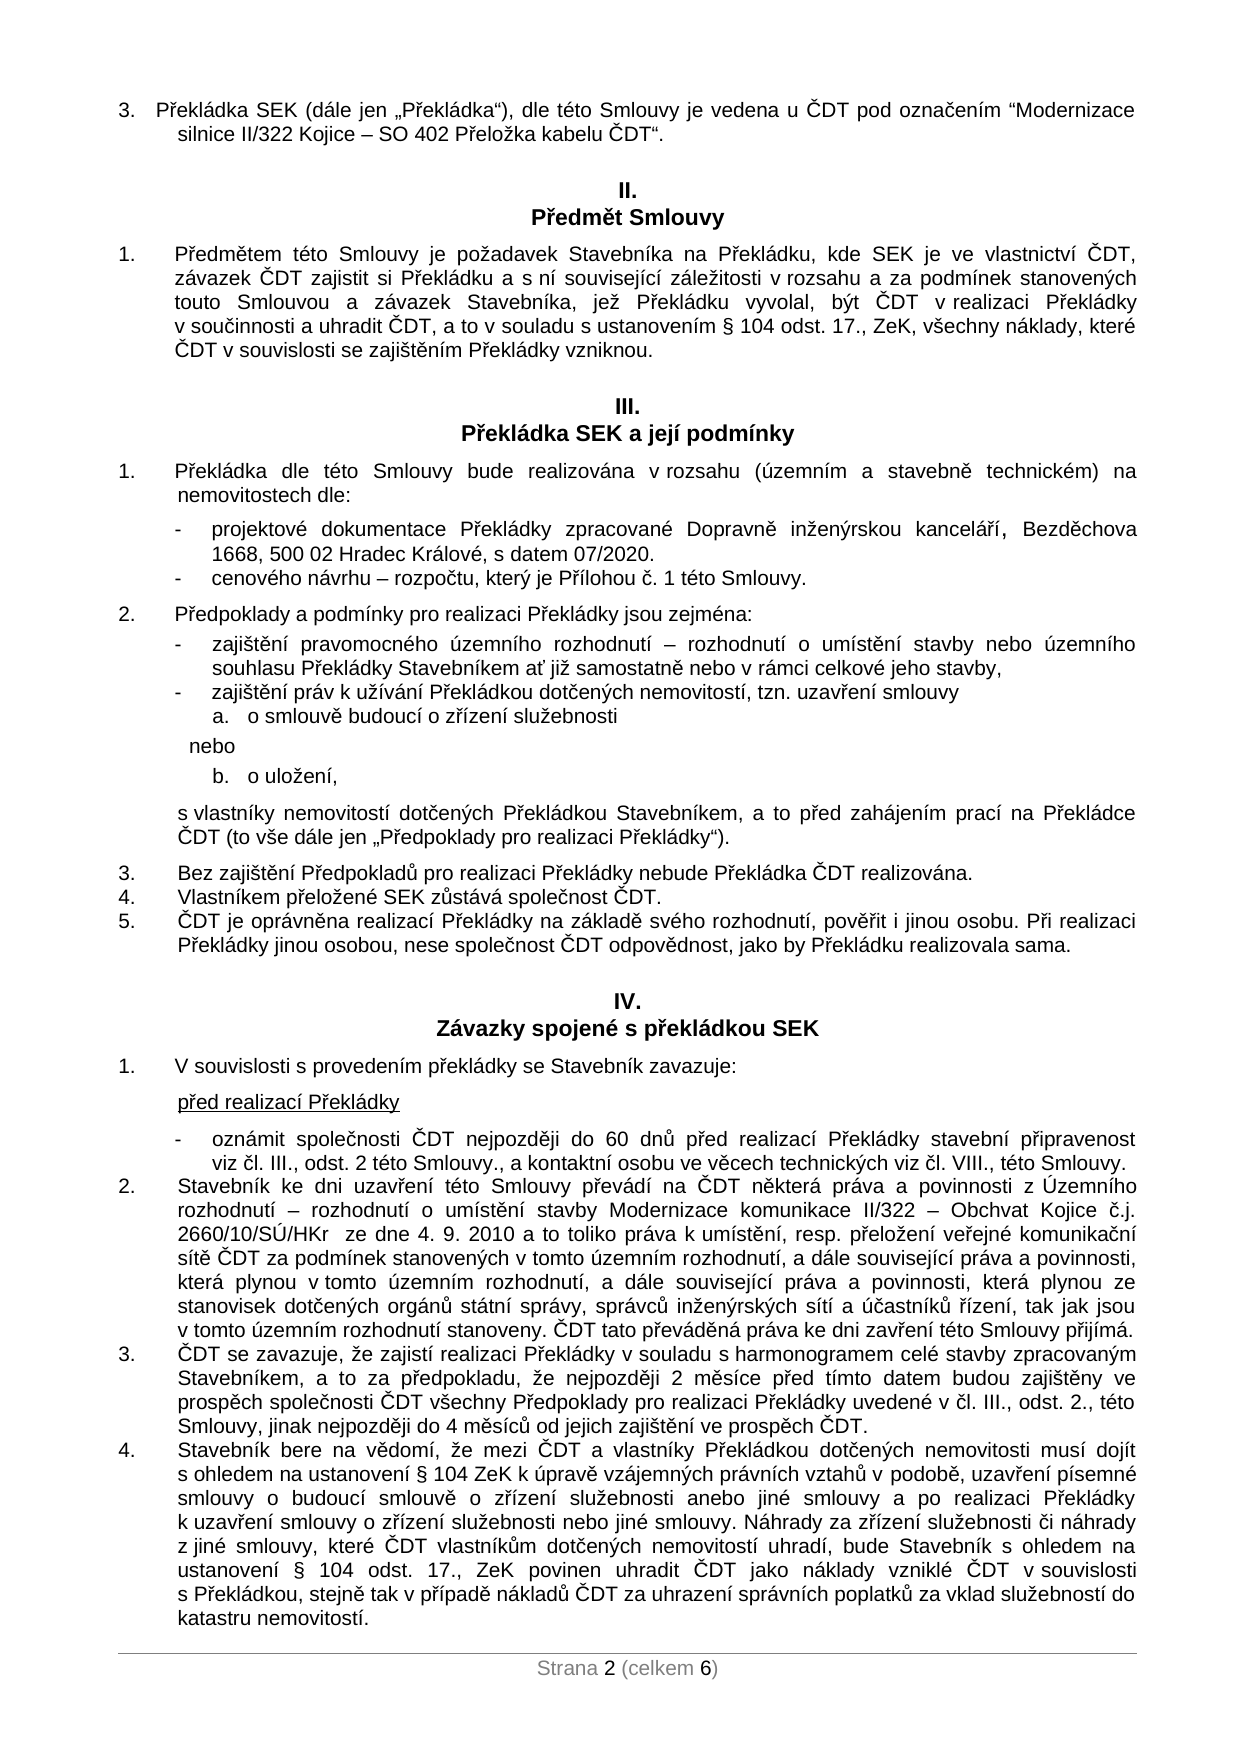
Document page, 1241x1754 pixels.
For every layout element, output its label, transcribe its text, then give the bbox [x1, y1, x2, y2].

text před realizací Překládky [118, 1090, 1137, 1114]
list Překládka dle této Smlouvy bude realizována v rozsahu (územním a stavebně technickém) na nemovitostech dle: [118, 458, 1137, 506]
list Předpoklady a podmínky pro realizaci Překládky jsou zejména: [118, 602, 1137, 626]
list zajištění práv k užívání Překládkou dotčených nemovitostí, tzn. uzavření smlouvy [174, 680, 1137, 704]
text IV. [118, 988, 1137, 1015]
list ČDT se zavazuje, že zajistí realizaci Překládky v souladu s harmonogramem celé stavby zpracovaným Stavebníkem, a to za předpokladu, že nejpozději 2 měsíce před tímto datem budou zajištěny ve prospěch společnosti ČDT všechny Předpoklady pro realizaci Překládky uvedené v čl. III., odst. 2., této Smlouvy, jinak nejpozději do 4 měsíců od jejich zajištění ve prospěch ČDT. [118, 1342, 1137, 1438]
text Závazky spojené s překládkou SEK [118, 1015, 1137, 1041]
list o smlouvě budoucí o zřízení služebnosti [212, 704, 1137, 728]
list ČDT je oprávněna realizací Překládky na základě svého rozhodnutí, pověřit i jinou osobu. Při realizaci Překládky jinou osobou, nese společnost ČDT odpovědnost, jako by Překládku realizovala sama. [118, 909, 1137, 957]
list o uložení, [212, 764, 1137, 788]
list Stavebník ke dni uzavření této Smlouvy převádí na ČDT některá práva a povinnosti z Územního rozhodnutí – rozhodnutí o umístění stavby Modernizace komunikace II/322 – Obchvat Kojice č.j. 2660/10/SÚ/HKr ze dne 4. 9. 2010 a to toliko práva k umístění, resp. přeložení veřejné komunikační sítě ČDT za podmínek stanovených v tomto územním rozhodnutí, a dále související práva a povinnosti, která plynou v tomto územním rozhodnutí, a dále související práva a povinnosti, která plynou ze stanovisek dotčených orgánů státní správy, správců inženýrských sítí a účastníků řízení, tak jak jsou v tomto územním rozhodnutí stanoveny. ČDT tato převáděná práva ke dni zavření této Smlouvy přijímá. [118, 1174, 1137, 1342]
list Překládka SEK (dále jen „Překládka“), dle této Smlouvy je vedena u ČDT pod označením “Modernizace silnice II/322 Kojice – SO 402 Přeložka kabelu ČDT“. [118, 98, 1137, 146]
list projektové dokumentace Překládky zpracované Dopravně inženýrskou kanceláří, Bezděchova 1668, 500 02 Hradec Králové, s datem 07/2020. [174, 513, 1137, 565]
list Stavebník bere na vědomí, že mezi ČDT a vlastníky Překládkou dotčených nemovitosti musí dojít s ohledem na ustanovení § 104 ZeK k úpravě vzájemných právních vztahů v podobě, uzavření písemné smlouvy o budoucí smlouvě o zřízení služebnosti anebo jiné smlouvy a po realizaci Překládky k uzavření smlouvy o zřízení služebnosti nebo jiné smlouvy. Náhrady za zřízení služebnosti či náhrady z jiné smlouvy, které ČDT vlastníkům dotčených nemovitostí uhradí, bude Stavebník s ohledem na ustanovení § 104 odst. 17., ZeK povinen uhradit ČDT jako náklady vzniklé ČDT v souvislosti s Překládkou, stejně tak v případě nákladů ČDT za uhrazení správních poplatků za vklad služebností do katastru nemovitostí. [118, 1438, 1137, 1629]
list Předmětem této Smlouvy je požadavek Stavebníka na Překládku, kde SEK je ve vlastnictví ČDT, závazek ČDT zajistit si Překládku a s ní související záležitosti v rozsahu a za podmínek stanovených touto Smlouvou a závazek Stavebníka, jež Překládku vyvolal, být ČDT v realizaci Překládky v součinnosti a uhradit ČDT, a to v souladu s ustanovením § 104 odst. 17., ZeK, všechny náklady, které ČDT v souvislosti se zajištěním Překládky vzniknou. [118, 242, 1137, 362]
list V souvislosti s provedením překládky se Stavebník zavazuje: [118, 1053, 1137, 1077]
list cenového návrhu – rozpočtu, který je Přílohou č. 1 této Smlouvy. [174, 565, 1137, 589]
list Vlastníkem přeložené SEK zůstává společnost ČDT. [118, 885, 1137, 909]
text II. [118, 177, 1137, 203]
list Bez zajištění Předpokladů pro realizaci Překládky nebude Překládka ČDT realizována. [118, 861, 1137, 885]
list zajištění pravomocného územního rozhodnutí – rozhodnutí o umístění stavby nebo územního souhlasu Překládky Stavebníkem ať již samostatně nebo v rámci celkové jeho stavby, [174, 632, 1137, 680]
text Překládka SEK a její podmínky [118, 420, 1137, 446]
text Předmět Smlouvy [118, 203, 1137, 230]
text s vlastníky nemovitostí dotčených Překládkou Stavebníkem, a to před zahájením prací na Překládce ČDT (to vše dále jen „Předpoklady pro realizaci Překládky“). [177, 801, 1137, 849]
text nebo [153, 734, 1137, 758]
list oznámit společnosti ČDT nejpozději do 60 dnů před realizací Překládky stavební připravenost viz čl. III., odst. 2 této Smlouvy., a kontaktní osobu ve věcech technických viz čl. VIII., této Smlouvy. [174, 1126, 1137, 1174]
text III. [118, 393, 1137, 420]
